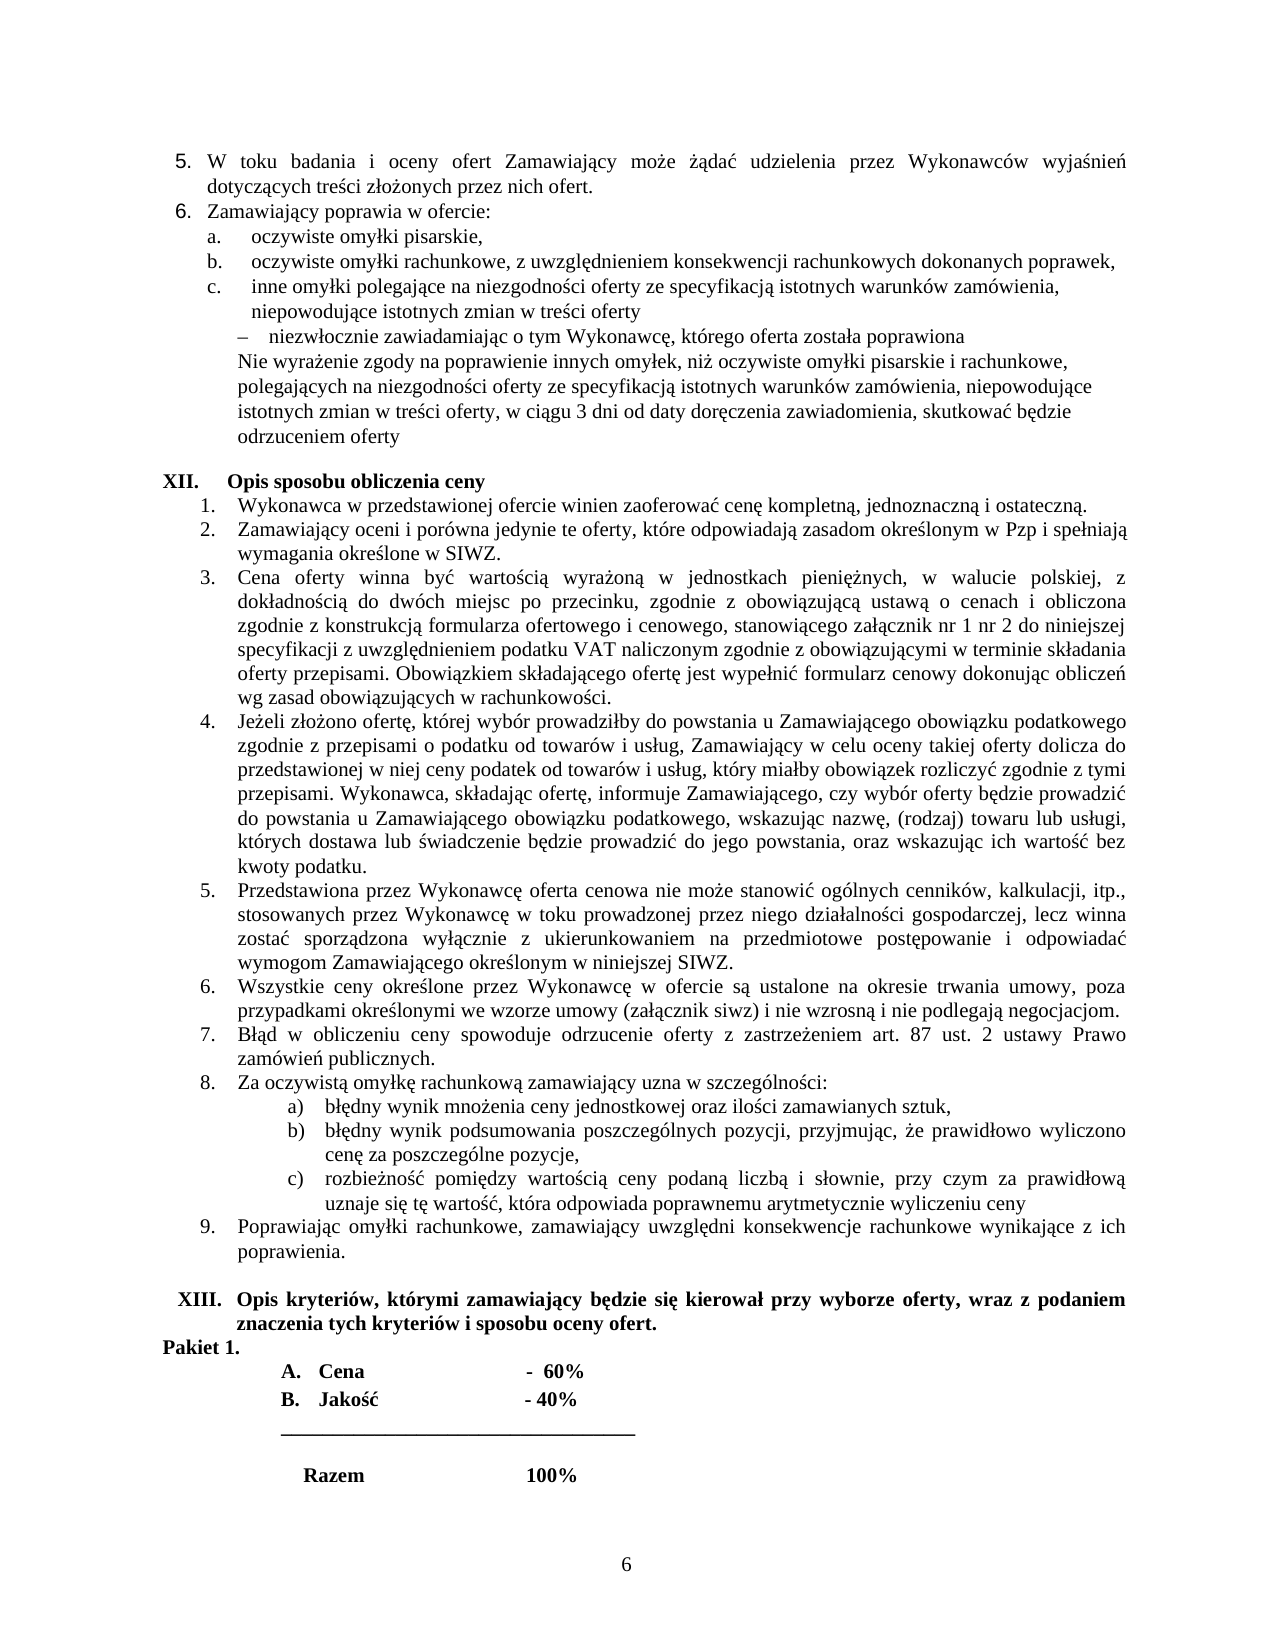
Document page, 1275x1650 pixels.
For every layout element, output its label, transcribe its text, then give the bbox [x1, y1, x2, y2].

list rozbieżność pomiędzy wartością ceny podaną liczbą i słownie, przy czym za prawidłową uznaje się tę wartość, która odpowiada poprawnemu arytmetycznie wyliczeniu ceny [287, 1166, 1127, 1214]
list Zamawiający poprawia w ofercie: [192, 198, 1127, 223]
list Jeżeli złożono ofertę, której wybór prowadziłby do powstania u Zamawiającego obowiązku podatkowego zgodnie z przepisami o podatku od towarów i usług, Zamawiający w celu oceny takiej oferty dolicza do przedstawionej w niej ceny podatek od towarów i usług, który miałby obowiązek rozliczyć zgodnie z tymi przepisami. Wykonawca, składając ofertę, informuje Zamawiającego, czy wybór oferty będzie prowadzić do powstania u Zamawiającego obowiązku podatkowego, wskazując nazwę, (rodzaj) towaru lub usługi, których dostawa lub świadczenie będzie prowadzić do jego powstania, oraz wskazując ich wartość bez kwoty podatku. [200, 709, 1127, 878]
list Za oczywistą omyłkę rachunkową zamawiający uzna w szczególności: [200, 1070, 1127, 1094]
list Cena oferty winna być wartością wyrażoną w jednostkach pieniężnych, w walucie polskiej, z dokładnością do dwóch miejsc po przecinku, zgodnie z obowiązującą ustawą o cenach i obliczona zgodnie z konstrukcją formularza ofertowego i cenowego, stanowiącego załącznik nr 1 nr 2 do niniejszej specyfikacji z uwzględnieniem podatku VAT naliczonym zgodnie z obowiązującymi w terminie składania oferty przepisami. Obowiązkiem składającego ofertę jest wypełnić formularz cenowy dokonując obliczeń wg zasad obowiązujących w rachunkowości. [200, 565, 1127, 709]
list Wszystkie ceny określone przez Wykonawcę w ofercie są ustalone na okresie trwania umowy, poza przypadkami określonymi we wzorze umowy (załącznik siwz) i nie wzrosną i nie podlegają negocjacjom. [200, 974, 1127, 1022]
list Przedstawiona przez Wykonawcę oferta cenowa nie może stanowić ogólnych cenników, kalkulacji, itp., stosowanych przez Wykonawcę w toku prowadzonej przez niego działalności gospodarczej, lecz winna zostać sporządzona wyłącznie z ukierunkowaniem na przedmiotowe postępowanie i odpowiadać wymogom Zamawiającego określonym w niniejszej SIWZ. [200, 878, 1127, 974]
list __________________________________ [281, 1414, 1127, 1438]
list inne omyłki polegające na niezgodności oferty ze specyfikacją istotnych warunków zamówienia, niepowodujące istotnych zmian w treści oferty [207, 273, 1127, 323]
list Zamawiający oceni i porówna jedynie te oferty, które odpowiadają zasadom określonym w Pzp i spełniają wymagania określone w SIWZ. [200, 517, 1127, 565]
list Błąd w obliczeniu ceny spowoduje odrzucenie oferty z zastrzeżeniem art. 87 ust. 2 ustawy Prawo zamówień publicznych. [200, 1022, 1127, 1070]
list W toku badania i oceny ofert Zamawiający może żądać udzielenia przez Wykonawców wyjaśnień dotyczących treści złożonych przez nich ofert. [192, 148, 1127, 198]
text Pakiet 1. [162, 1335, 1127, 1359]
list błędny wynik podsumowania poszczególnych pozycji, przyjmując, że prawidłowo wyliczono cenę za poszczególne pozycje, [287, 1118, 1127, 1166]
list Jakość - 40% [281, 1386, 1127, 1411]
list oczywiste omyłki rachunkowe, z uwzględnieniem konsekwencji rachunkowych dokonanych poprawek, [207, 248, 1127, 273]
text Razem 100% [162, 1462, 1127, 1487]
list Wykonawca w przedstawionej ofercie winien zaoferować cenę kompletną, jednoznaczną i ostateczną. [200, 493, 1127, 517]
list Opis kryteriów, którymi zamawiający będzie się kierował przy wyborze oferty, wraz z podaniem znaczenia tych kryteriów i sposobu oceny ofert. [177, 1287, 1127, 1335]
list oczywiste omyłki pisarskie, [207, 223, 1127, 248]
list błędny wynik mnożenia ceny jednostkowej oraz ilości zamawianych sztuk, [287, 1094, 1127, 1118]
list Nie wyrażenie zgody na poprawienie innych omyłek, niż oczywiste omyłki pisarskie i rachunkowe, polegających na niezgodności oferty ze specyfikacją istotnych warunków zamówienia, niepowodujące istotnych zmian w treści oferty, w ciągu 3 dni od daty doręczenia zawiadomienia, skutkować będzie odrzuceniem oferty [237, 348, 1127, 448]
list – niezwłocznie zawiadamiając o tym Wykonawcę, którego oferta została poprawiona [237, 323, 1127, 348]
list Poprawiając omyłki rachunkowe, zamawiający uwzględni konsekwencje rachunkowe wynikające z ich poprawienia. [200, 1214, 1127, 1263]
list Opis sposobu obliczenia ceny [162, 468, 1127, 493]
list Cena - 60% [281, 1359, 1127, 1383]
